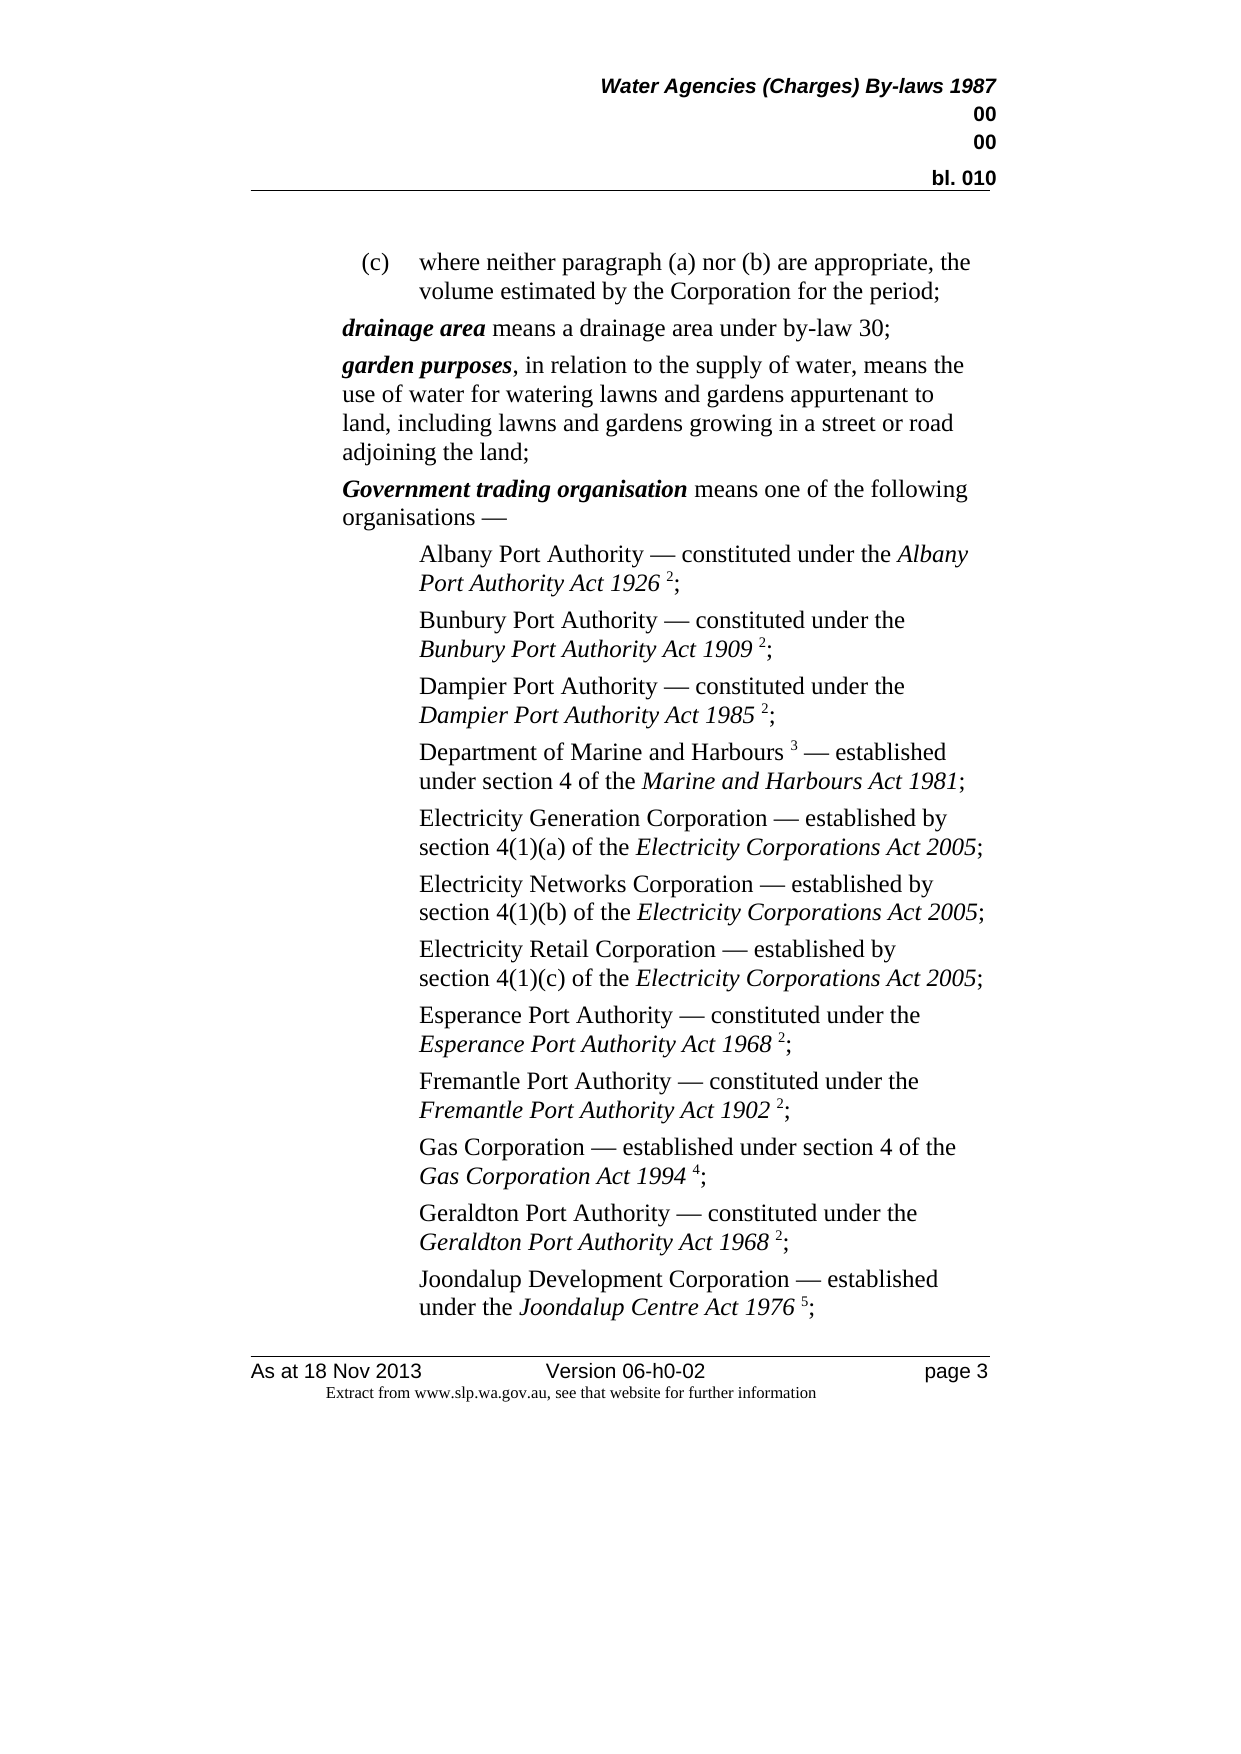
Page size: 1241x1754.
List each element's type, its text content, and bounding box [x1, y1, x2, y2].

text Fremantle Port Authority — constituted under the Authority Act 1902 2; [251, 1066, 990, 1124]
text Government trading organisation means one of the following organisations — [251, 474, 990, 531]
text Joondalup Development Corporation — established under the Joondalup Centre Act 1976 5; [251, 1264, 990, 1321]
text Esperance Port Authority — constituted under the Authority Act 1968 2; [251, 1000, 990, 1058]
text (c) where neither paragraph (a) nor (b) are appropriate, the volume estimated by the Corporation for the period; [251, 247, 990, 305]
text Geraldton Port Authority — constituted under the Authority Act 1968 2; [251, 1198, 990, 1255]
text Electricity Retail Corporation — established by section 4(1)(c) of the Electricity Corporations Act 2005; [251, 934, 990, 992]
text Dampier Port Authority — constituted under the Authority Act 1985 2; [251, 671, 990, 729]
text garden purposes, in relation to the supply of water, means the use of water for watering lawns and gardens appurtenant to land, including lawns and gardens growing in a street or road adjoining the land; [251, 350, 990, 465]
text Gas Corporation — established under section 4 of the Gas Corporation Act 1994 4; [251, 1132, 990, 1189]
text Electricity Networks Corporation — established by section 4(1)(b) of the Electricity Corporations Act 2005; [251, 869, 990, 926]
text Albany Port Authority — constituted under the Authority Act 1926 2; [251, 539, 990, 597]
text Electricity Generation Corporation — established by section 4(1)(a) of the Electricity Corporations Act 2005; [251, 803, 990, 860]
text Department of Marine and Harbours 3 — established under section 4 of the Marine and Harbours Act 1981; [251, 737, 990, 794]
text drainage area means a drainage area under by-law 30; [251, 313, 990, 342]
text Bunbury Port Authority — constituted under the Authority Act 1909 2; [251, 605, 990, 663]
